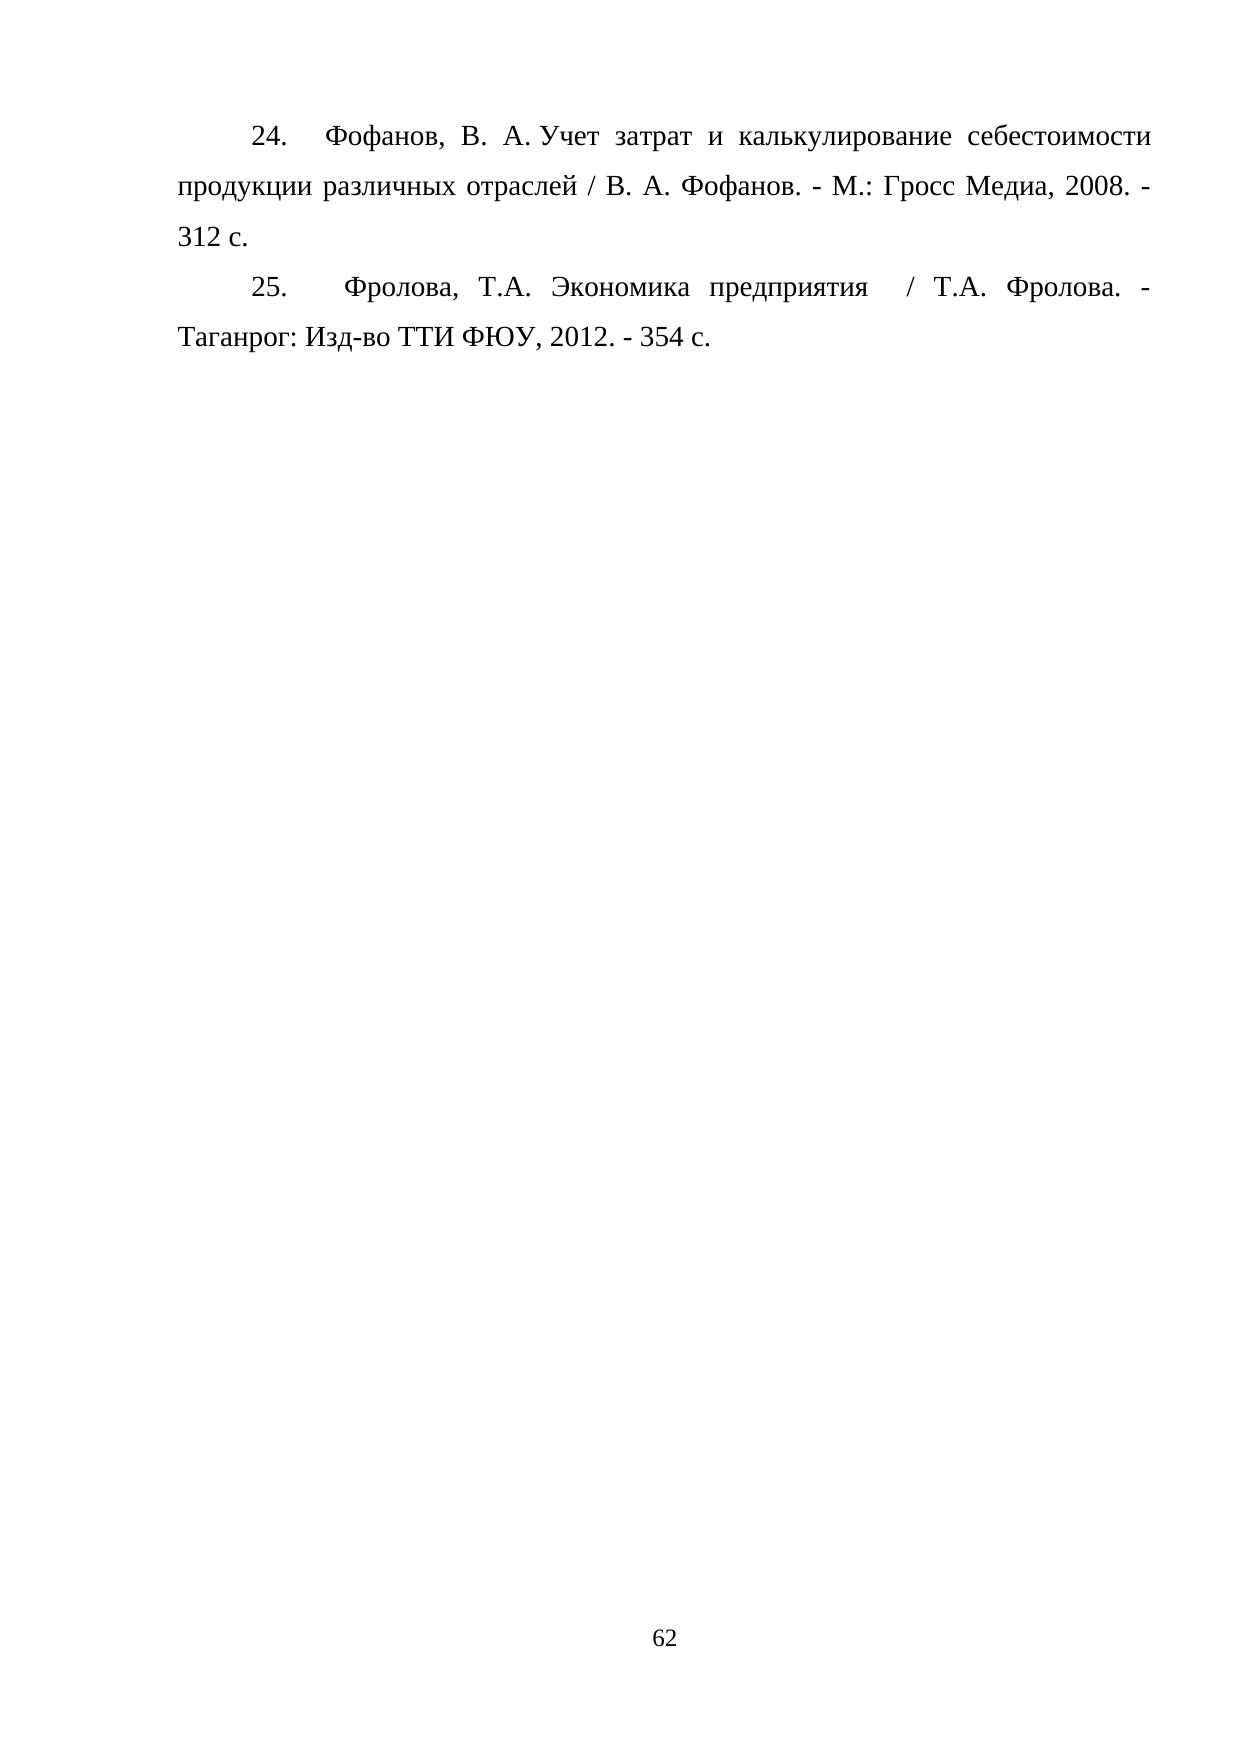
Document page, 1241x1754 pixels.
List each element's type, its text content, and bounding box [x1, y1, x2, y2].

list Фролова, Т.А. Экономика предприятия / Т.А. Фролова. - Таганрог: Изд-во ТТИ ФЮУ, 2012. - 354 с. [177, 269, 1152, 353]
list Фофанов, В. А. Учет затрат и калькулирование себестоимости продукции различных отраслей / В. А. Фофанов. - М.: Гросс Медиа, 2008. - 312 с. [177, 118, 1152, 169]
list Фофанов, В. А. Учет затрат и калькулирование себестоимости продукции различных отраслей / В. А. Фофанов. - М.: Гросс Медиа, 2008. - 312 с. [177, 202, 1152, 252]
